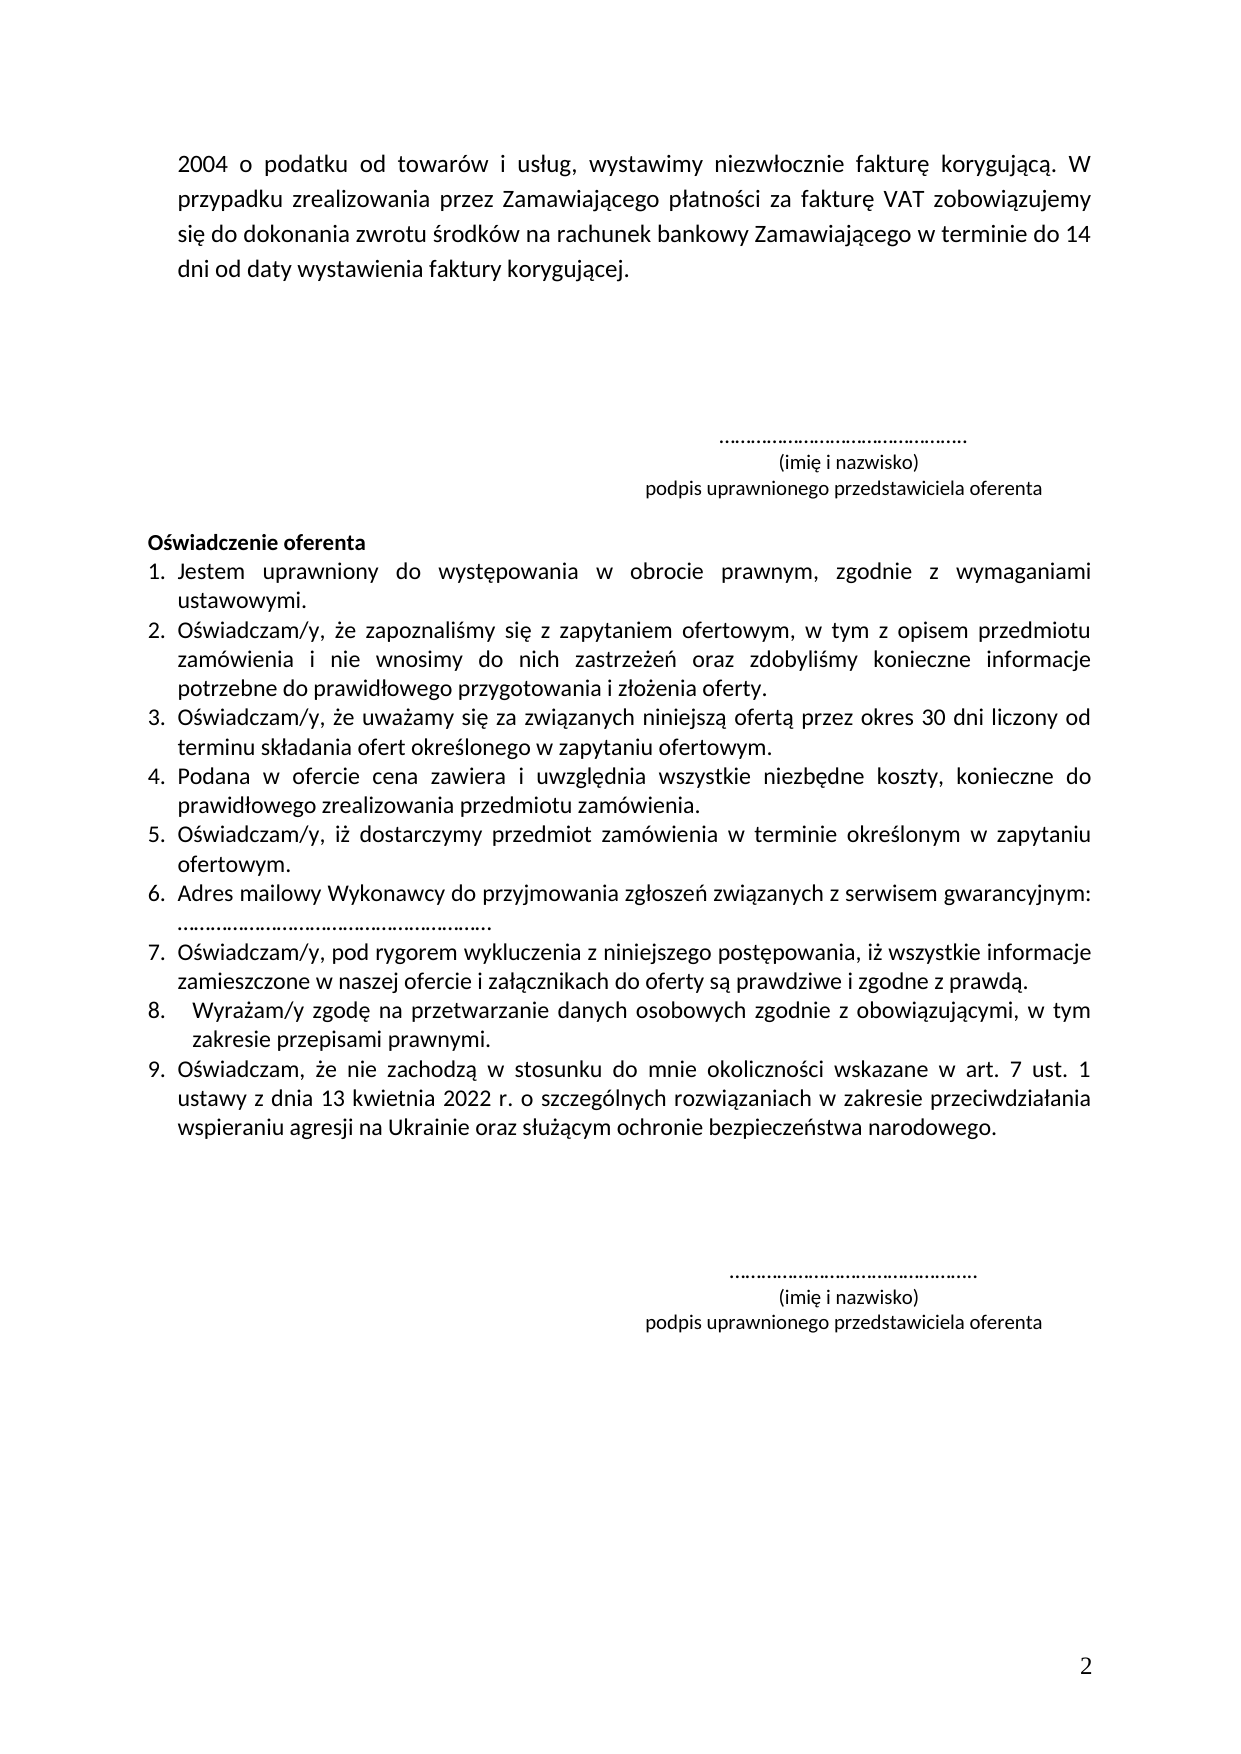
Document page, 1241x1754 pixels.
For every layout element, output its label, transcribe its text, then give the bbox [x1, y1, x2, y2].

list Oświadczam/y, że zapoznaliśmy się z zapytaniem ofertowym, w tym z opisem przedmiotu zamówienia i nie wnosimy do nich zastrzeżeń oraz zdobyliśmy konieczne informacje potrzebne do prawidłowego przygotowania i złożenia oferty. [148, 615, 1092, 702]
list Adres mailowy Wykonawcy do przyjmowania zgłoszeń związanych z serwisem gwarancyjnym:………………………………………………… [148, 878, 1092, 937]
list Oświadczam/y, pod rygorem wykluczenia z niniejszego postępowania, iż wszystkie informacje zamieszczone w naszej ofercie i załącznikach do oferty są prawdziwe i zgodne z prawdą. [148, 937, 1092, 995]
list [148, 148, 1092, 283]
list Podana w ofercie cena zawiera i uwzględnia wszystkie niezbędne koszty, konieczne do prawidłowego zrealizowania przedmiotu zamówienia. [148, 761, 1092, 819]
text ……………………………………….. [148, 421, 1092, 449]
list Oświadczam, że nie zachodzą w stosunku do mnie okoliczności wskazane w art. 7 ust. 1 ustawy z dnia 13 kwietnia 2022 r. o szczególnych rozwiązaniach w zakresie przeciwdziałania wspieraniu agresji na Ukrainie oraz służącym ochronie bezpieczeństwa narodowego. [148, 1054, 1092, 1142]
text (imię i nazwisko) [148, 449, 1092, 475]
list Oświadczam/y, że uważamy się za związanych niniejszą ofertą przez okres 30 dni liczony od terminu składania ofert określonego w zapytaniu ofertowym. [148, 702, 1092, 761]
list Jestem uprawniony do występowania w obrocie prawnym, zgodnie z wymaganiami ustawowymi. [148, 556, 1092, 615]
text podpis uprawnionego przedstawiciela oferenta [148, 475, 1092, 500]
text podpis uprawnionego przedstawiciela oferenta [148, 1309, 1092, 1335]
text (imię i nazwisko) [148, 1284, 1092, 1309]
text ……………………………………….. [148, 1256, 1092, 1284]
list Wyrażam/y zgodę na przetwarzanie danych osobowych zgodnie z obowiązującymi, w tym zakresie przepisami prawnymi. [148, 995, 1092, 1054]
list Oświadczam/y, iż dostarczymy przedmiot zamówienia w terminie określonym w zapytaniu ofertowym. [148, 819, 1092, 878]
text Oświadczenie oferenta [148, 528, 1092, 556]
